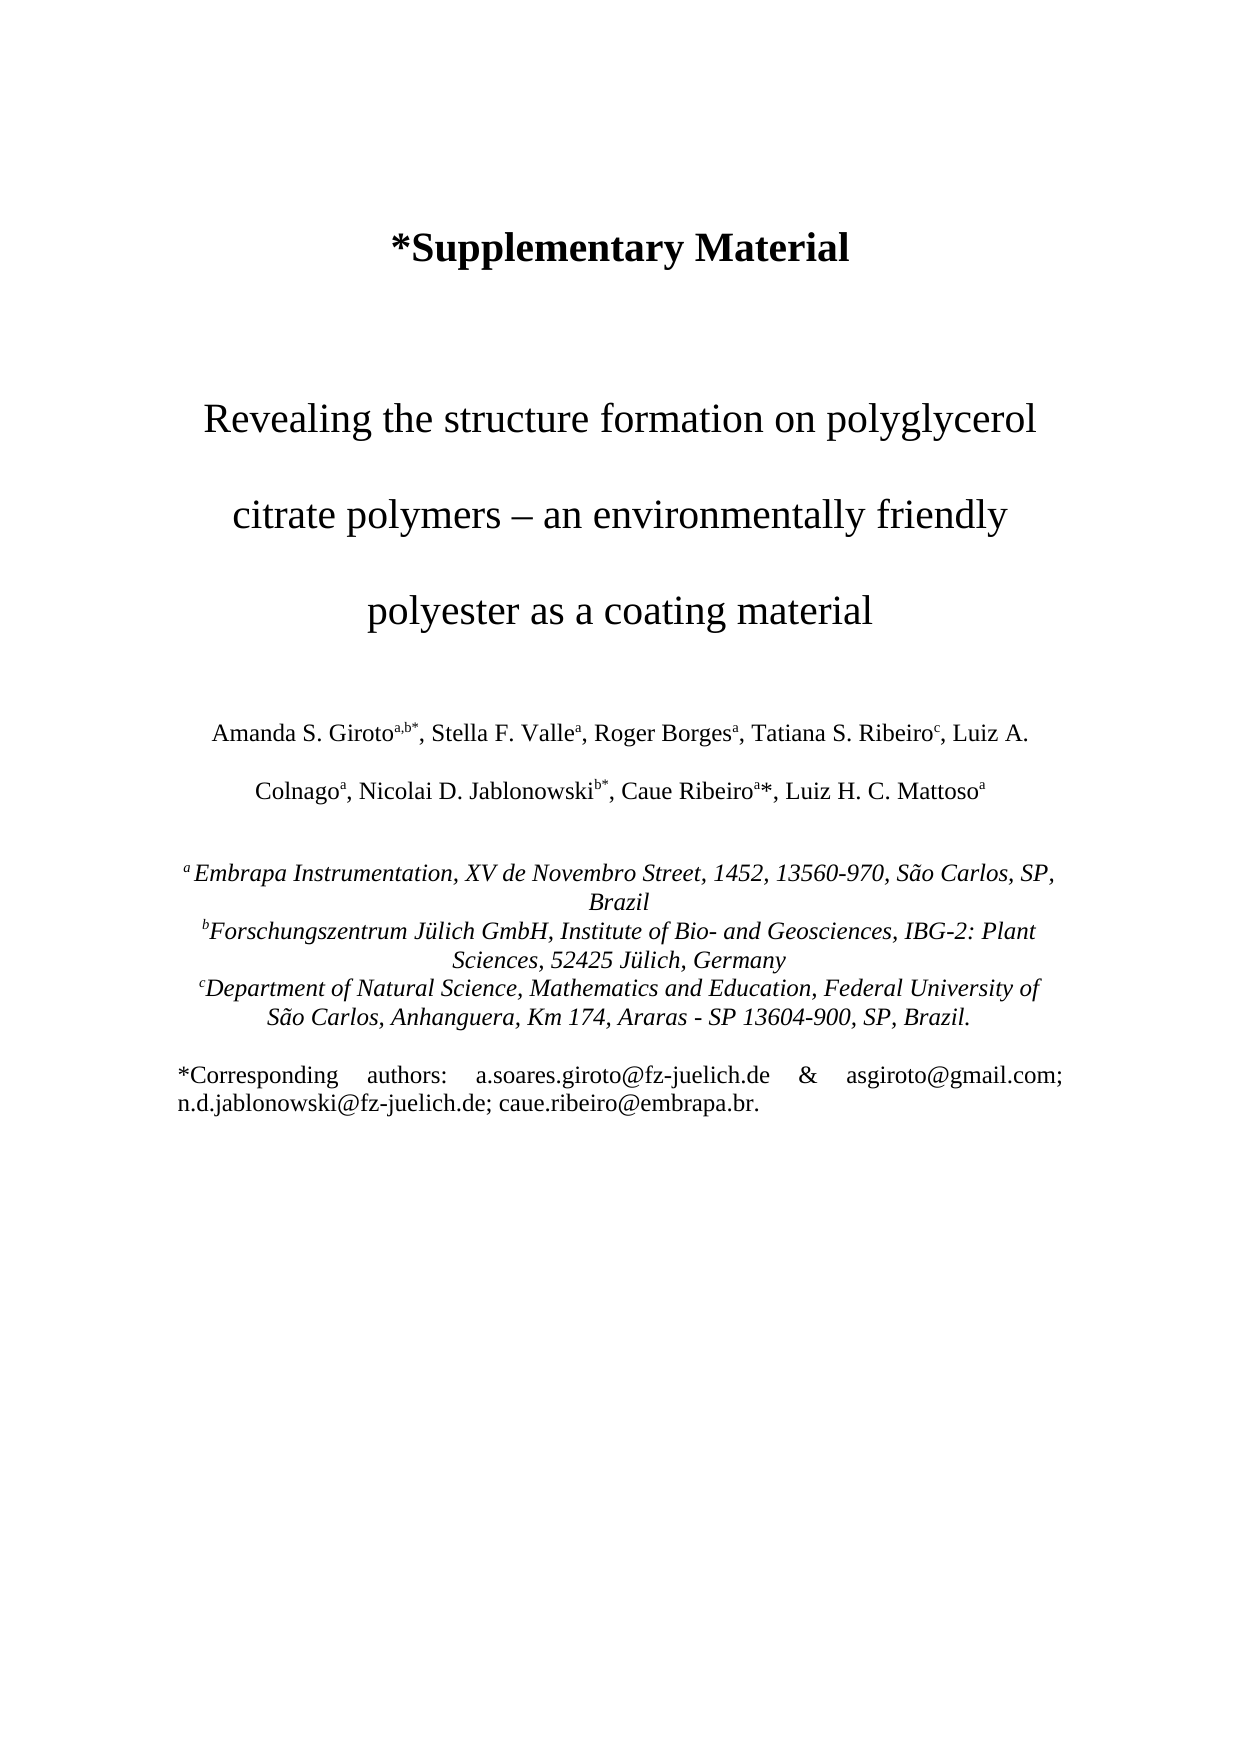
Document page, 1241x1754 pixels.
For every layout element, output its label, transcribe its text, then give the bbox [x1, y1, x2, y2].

text Revealing the structure formation on polyglycerol citrate polymers – an environmentally friendly polyester as a coating material [177, 393, 1063, 633]
text *Corresponding authors: a.soares.giroto@fz-juelich.de & asgiroto@gmail.com; n.d.jablonowski@fz-juelich.de; caue.ribeiro@embrapa.br. [177, 1060, 1063, 1117]
text a Embrapa Instrumentation, XV de Novembro Street, 1452, 13560-970, São Carlos, SP, Brazil [177, 858, 1063, 916]
text cDepartment of Natural Science, Mathematics and Education, Federal University of São Carlos, Anhanguera, Km 174, Araras - SP 13604-900, SP, Brazil. [177, 973, 1063, 1031]
text bForschungszentrum Jülich GmbH, Institute of Bio- and Geosciences, IBG-2: Plant Sciences, 52425 Jülich, Germany [177, 916, 1063, 973]
text *Supplementary Material [177, 223, 1063, 271]
text Amanda S. Girotoa,b*, Stella F. Vallea, Roger Borgesa, Tatiana S. Ribeiroc, Luiz A. Colnagoa, Nicolai D. Jablonowskib*, Caue Ribeiroa*, Luiz H. C. Mattosoa [177, 718, 1063, 805]
